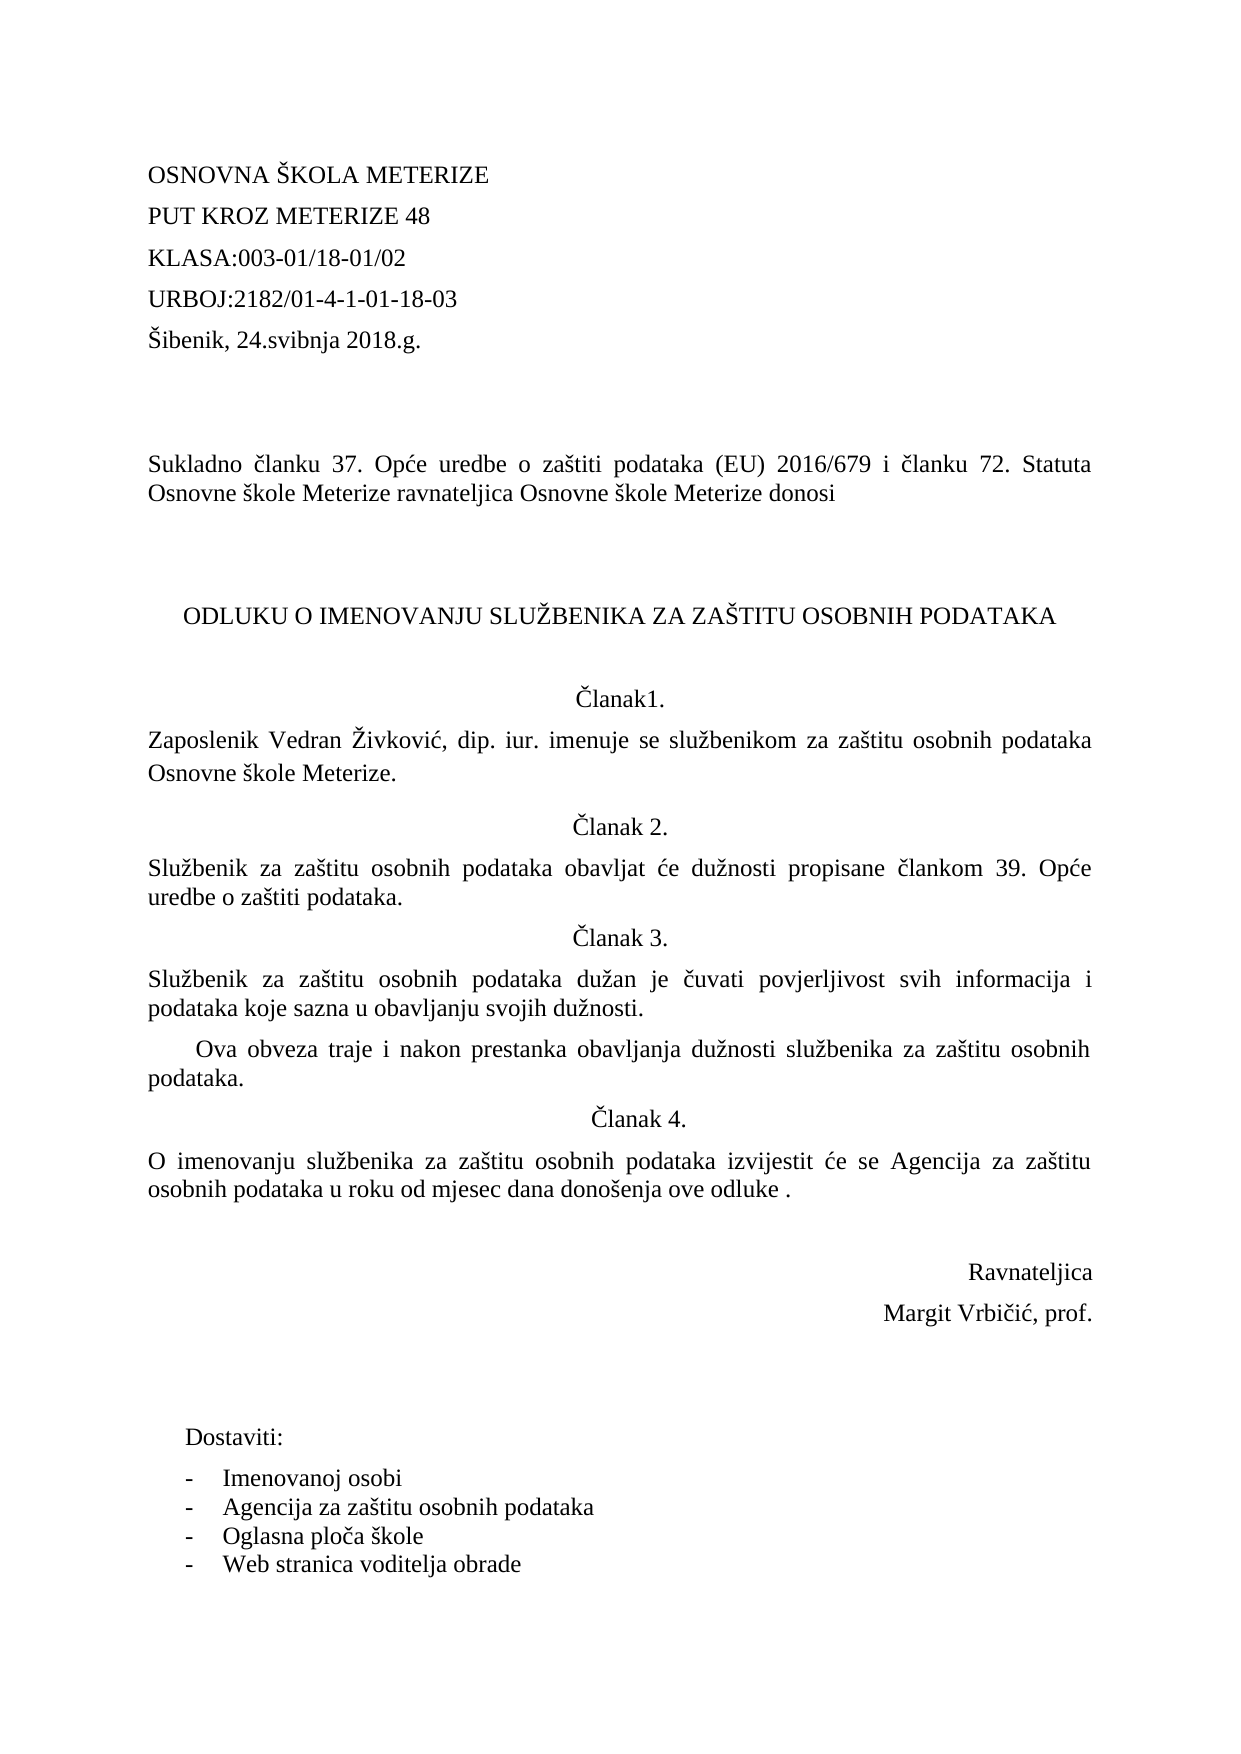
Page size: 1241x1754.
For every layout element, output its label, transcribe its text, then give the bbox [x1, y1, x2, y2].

text URBOJ:2182/01-4-1-01-18-03 [148, 284, 1093, 313]
text PUT KROZ METERIZE 48 [148, 201, 1093, 230]
text O imenovanju službenika za zaštitu osobnih podataka izvijestit će se Agencija za zaštitu osobnih podataka u roku od mjesec dana donošenja ove odluke . [148, 1146, 1093, 1203]
text Članak 3. [148, 923, 1093, 952]
text Dostaviti: [185, 1422, 1093, 1451]
text Članak1. [148, 684, 1093, 713]
text Sukladno članku 37. Opće uredbe o zaštiti podataka (EU) 2016/679 i članku 72. Statuta Osnovne škole Meterize ravnateljica Osnovne škole Meterize donosi [148, 449, 1093, 506]
list Oglasna ploča škole [185, 1521, 1093, 1549]
text Službenik za zaštitu osobnih podataka obavljat će dužnosti propisane člankom 39. Opće uredbe o zaštiti podataka. [148, 853, 1093, 911]
text Službenik za zaštitu osobnih podataka dužan je čuvati povjerljivost svih informacija i podataka koje sazna u obavljanju svojih dužnosti. [148, 964, 1093, 1022]
text Ravnateljica [185, 1257, 1093, 1286]
list Web stranica voditelja obrade [185, 1549, 1093, 1578]
text Šibenik, 24.svibnja 2018.g. [148, 325, 1093, 354]
text Zaposlenik Vedran Živković, dip. iur. imenuje se službenikom za zaštitu osobnih podataka Osnovne škole Meterize. [148, 725, 1093, 787]
list Agencija za zaštitu osobnih podataka [185, 1492, 1093, 1521]
text KLASA:003-01/18-01/02 [148, 243, 1093, 271]
list Imenovanoj osobi [185, 1463, 1093, 1492]
text Članak 4. [185, 1104, 1093, 1133]
text ODLUKU O IMENOVANJU SLUŽBENIKA ZA ZAŠTITU OSOBNIH PODATAKA [148, 601, 1093, 630]
text Margit Vrbičić, prof. [185, 1298, 1093, 1327]
text Ova obveza traje i nakon prestanka obavljanja dužnosti službenika za zaštitu osobnih podataka. [73, 1034, 1093, 1092]
text Članak 2. [148, 812, 1093, 841]
text OSNOVNA ŠKOLA METERIZE [148, 160, 1093, 189]
